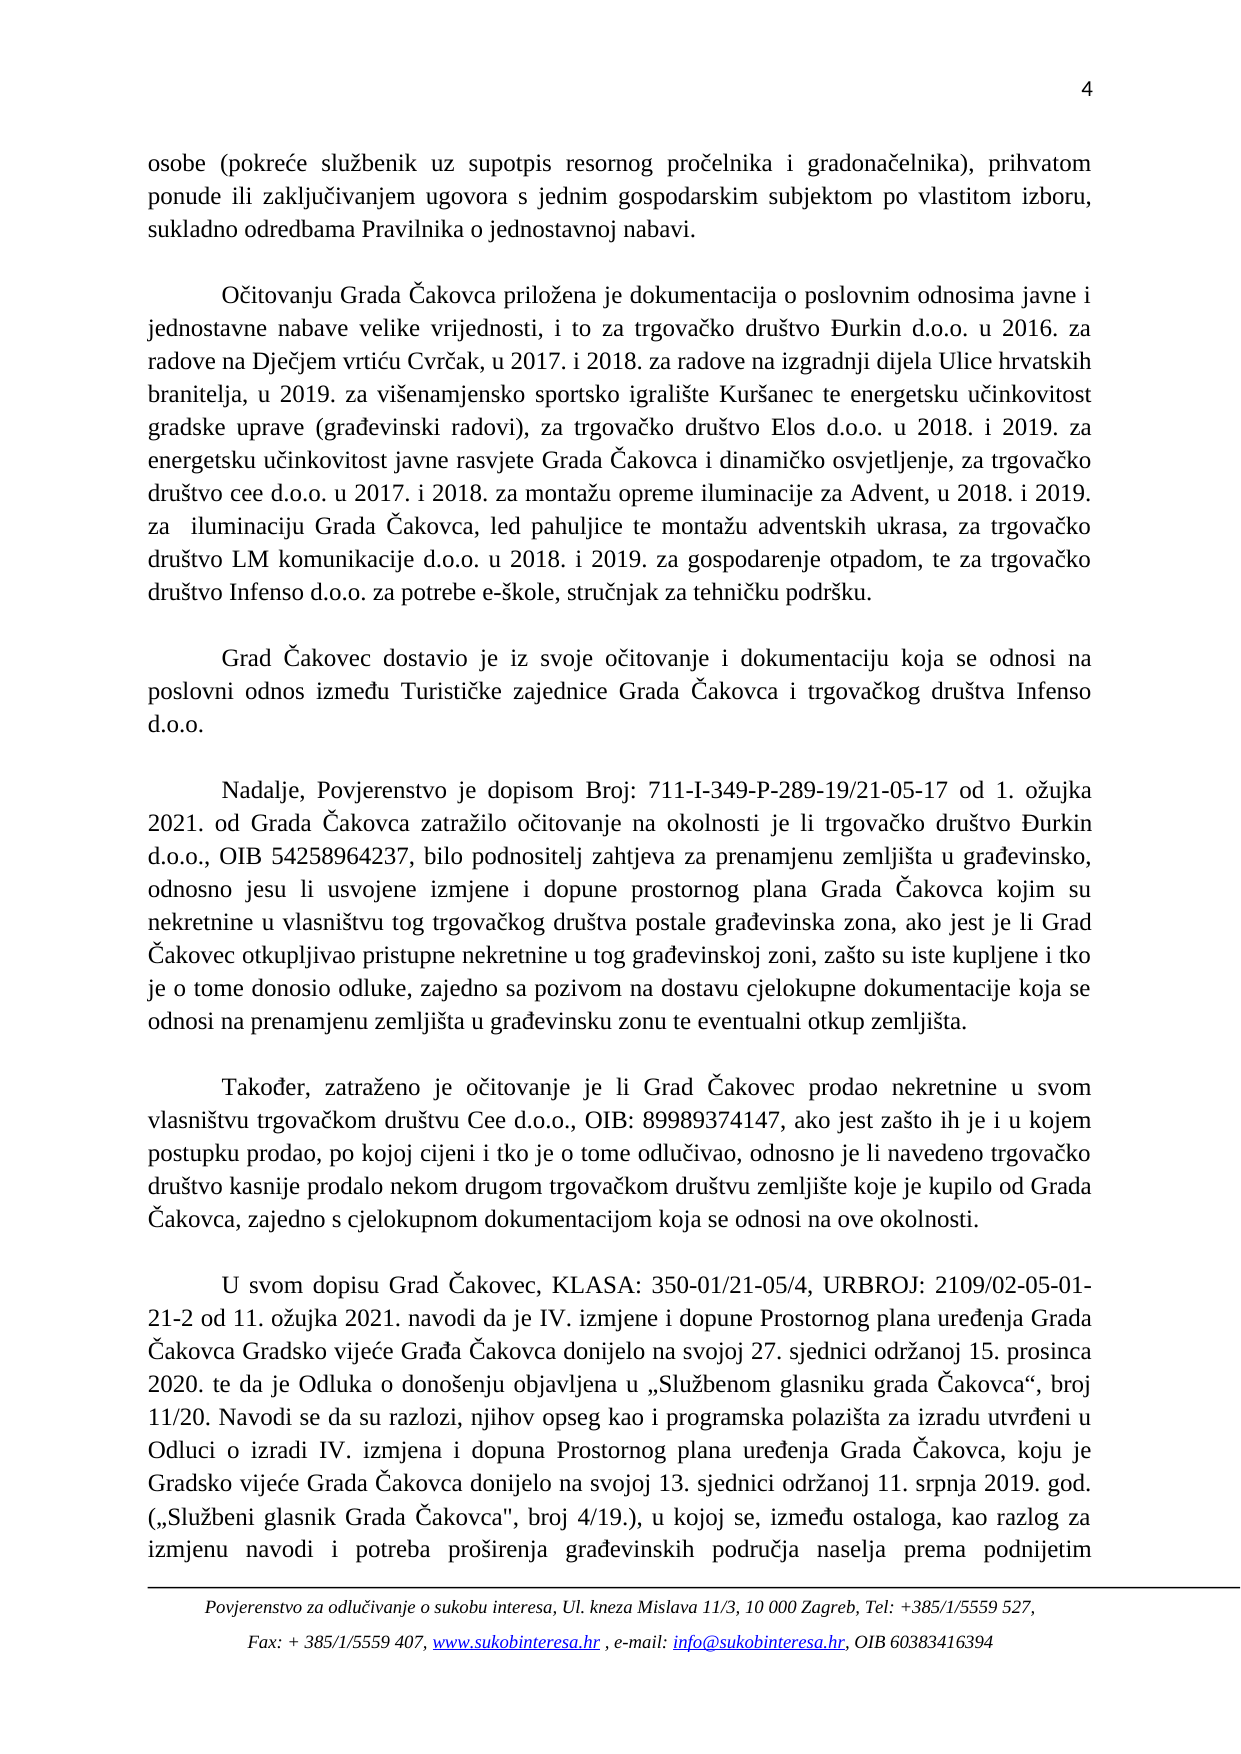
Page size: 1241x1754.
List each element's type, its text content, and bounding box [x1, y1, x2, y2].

text Grad Čakovec dostavio je iz svoje očitovanje i dokumentaciju koja se odnosi na poslovni odnos između Turističke zajednice Grada Čakovca i trgovačkog društva Infenso d.o.o. [148, 643, 1092, 738]
text Očitovanju Grada Čakovca priložena je dokumentacija o poslovnim odnosima javne i jednostavne nabave velike vrijednosti, i to za trgovačko društvo Đurkin d.o.o. u 2016. za radove na Dječjem vrtiću Cvrčak, u 2017. i 2018. za radove na izgradnji dijela Ulice hrvatskih branitelja, u 2019. za višenamjensko sportsko igralište Kuršanec te energetsku učinkovitost gradske uprave (građevinski radovi), za trgovačko društvo Elos d.o.o. u 2018. i 2019. za energetsku učinkovitost javne rasvjete Grada Čakovca i dinamičko osvjetljenje, za trgovačko društvo cee d.o.o. u 2017. i 2018. za montažu opreme iluminacije za Advent, u 2018. i 2019. za iluminaciju Grada Čakovca, led pahuljice te montažu adventskih ukrasa, za trgovačko društvo LM komunikacije d.o.o. u 2018. i 2019. za gospodarenje otpadom, te za trgovačko društvo Infenso d.o.o. za potrebe e-škole, stručnjak za tehničku podršku. [148, 280, 1092, 606]
text Također, zatraženo je očitovanje je li Grad Čakovec prodao nekretnine u svom vlasništvu trgovačkom društvu Cee d.o.o., OIB: 89989374147, ako jest zašto ih je i u kojem postupku prodao, po kojoj cijeni i tko je o tome odlučivao, odnosno je li navedeno trgovačko društvo kasnije prodalo nekom drugom trgovačkom društvu zemljište koje je kupilo od Grada Čakovca, zajedno s cjelokupnom dokumentacijom koja se odnosi na ove okolnosti. [148, 1072, 1092, 1233]
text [148, 148, 1092, 242]
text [148, 1270, 1092, 1563]
text Nadalje, Povjerenstvo je dopisom Broj: 711-I-349-P-289-19/21-05-17 od 1. ožujka 2021. od Grada Čakovca zatražilo očitovanje na okolnosti je li trgovačko društvo Đurkin d.o.o., OIB 54258964237, bilo podnositelj zahtjeva za prenamjenu zemljišta u građevinsko, odnosno jesu li usvojene izmjene i dopune prostornog plana Grada Čakovca kojim su nekretnine u vlasništvu tog trgovačkog društva postale građevinska zona, ako jest je li Grad Čakovec otkupljivao pristupne nekretnine u tog građevinskoj zoni, zašto su iste kupljene i tko je o tome donosio odluke, zajedno sa pozivom na dostavu cjelokupne dokumentacije koja se odnosi na prenamjenu zemljišta u građevinsku zonu te eventualni otkup zemljišta. [148, 775, 1092, 1035]
